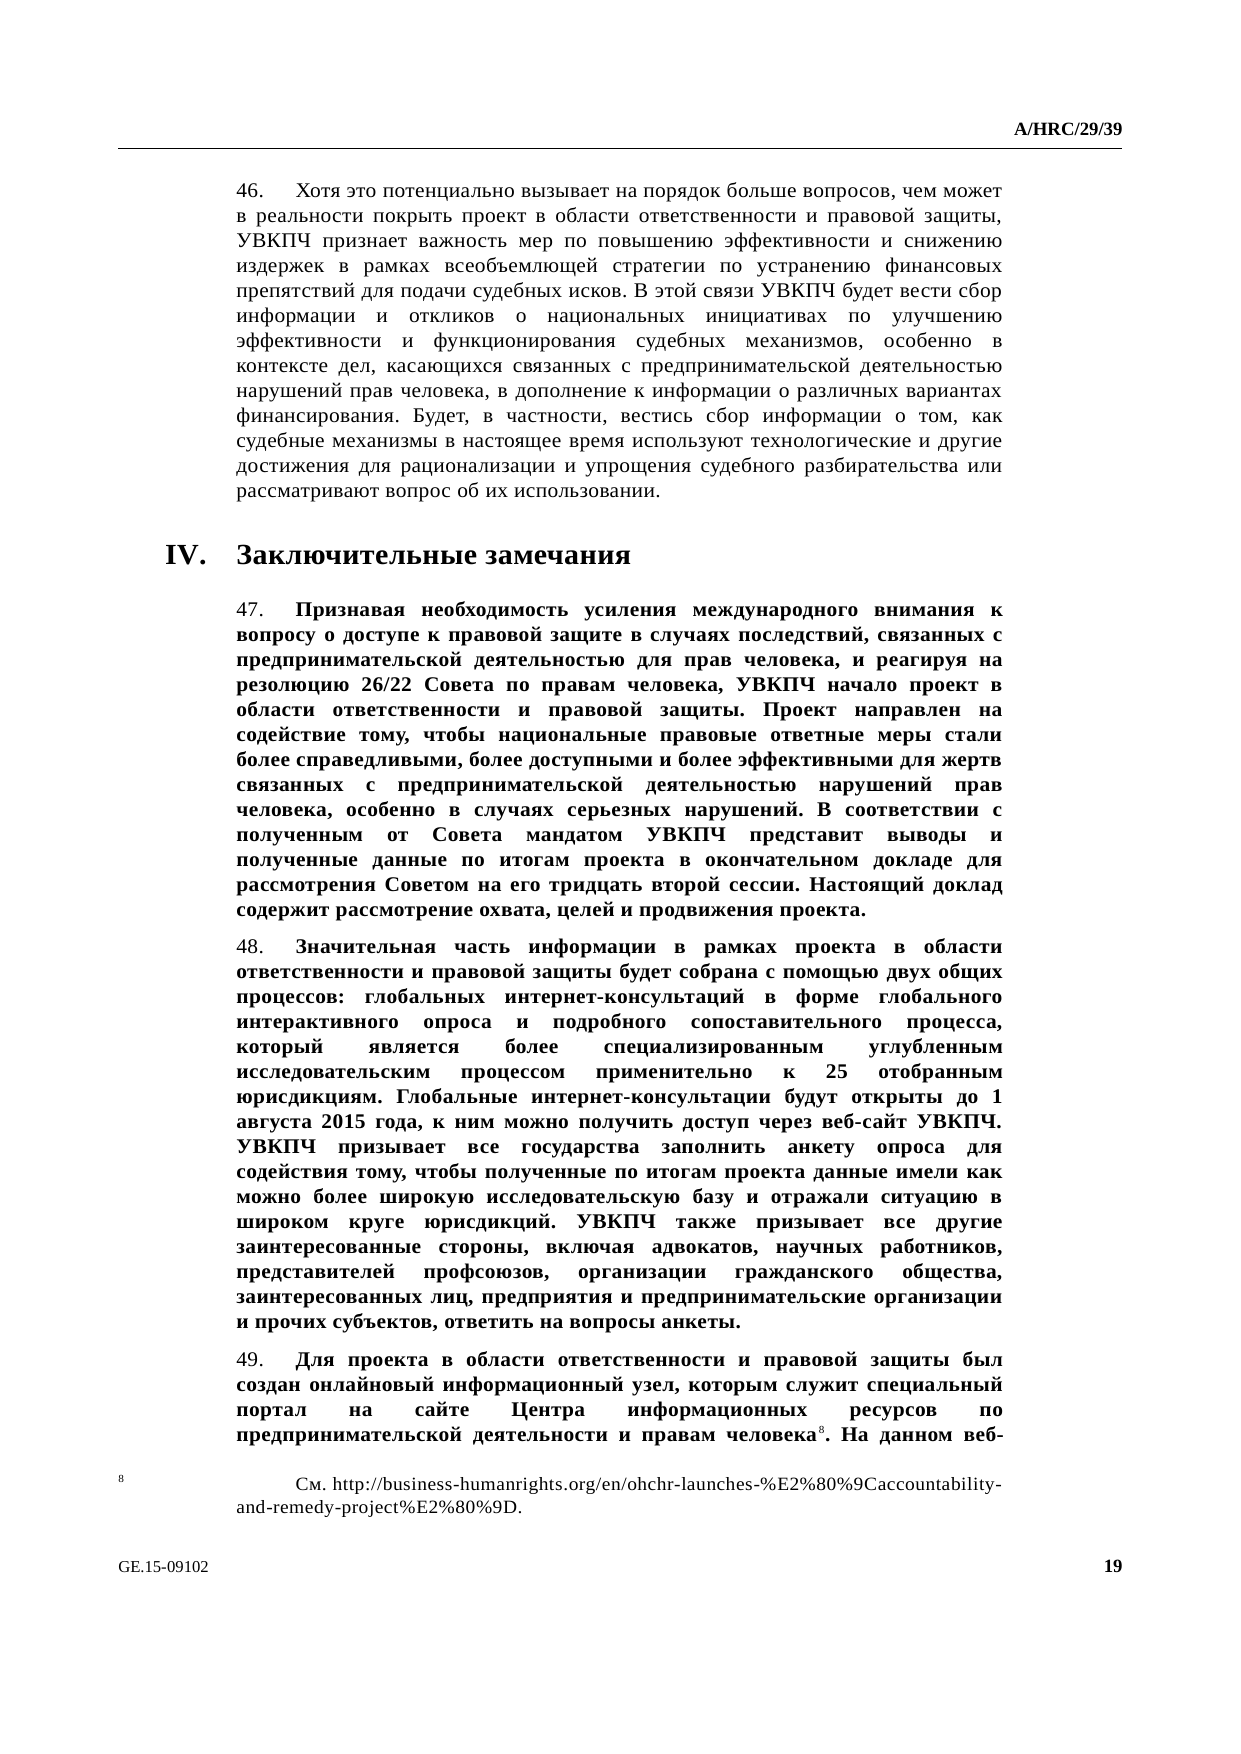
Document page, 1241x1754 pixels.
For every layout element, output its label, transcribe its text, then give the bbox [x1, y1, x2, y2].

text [236, 1346, 1004, 1446]
text 48. Значительная часть информации в рамках проекта в области ответственности и правовой защиты будет собрана с помощью двух общих процессов: глобальных интернет-консультаций в форме глобального интерактивного опроса и подробного сопоставительного процесса, который является более специализированным углубленным исследовательским процессом применительно к 25 отобранным юрисдикциям. Глобальные интернет-консультации будут открыты до 1 августа 2015 года, к ним можно получить доступ через веб-сайт УВКПЧ. УВКПЧ призывает все государства заполнить анкету опроса для содействия тому, чтобы полученные по итогам проекта данные имели как можно более широкую исследовательскую базу и отражали ситуацию в широком круге юрисдикций. УВКПЧ также призывает все другие заинтересованные стороны, включая адвокатов, научных работников, представителей профсоюзов, организации гражданского общества, заинтересованных лиц, предприятия и предпринимательские организации и прочих субъектов, ответить на вопросы анкеты. [236, 933, 1004, 1333]
text 47. Признавая необходимость усиления международного внимания к вопросу о доступе к правовой защите в случаях последствий, связанных с предпринимательской деятельностью для прав человека, и реагируя на резолюцию 26/22 Совета по правам человека, УВКПЧ начало проект в области ответственности и правовой защиты. Проект направлен на содействие тому, чтобы национальные правовые ответные меры стали более справедливыми, более доступными и более эффективными для жертв связанных с предпринимательской деятельностью нарушений прав человека, особенно в случаях серьезных нарушений. В соответствии с полученным от Совета мандатом УВКПЧ представит выводы и полученные данные по итогам проекта в окончательном докладе для рассмотрения Советом на его тридцать второй сессии. Настоящий доклад содержит рассмотрение охвата, целей и продвижения проекта. [236, 596, 1004, 921]
text IV. Заключительные замечания [118, 540, 1004, 571]
text 46. Хотя это потенциально вызывает на порядок больше вопросов, чем может в реальности покрыть проект в области ответственности и правовой защиты, УВКПЧ признает важность мер по повышению эффективности и снижению издержек в рамках всеобъемлющей стратегии по устранению финансовых препятствий для подачи судебных исков. В этой связи УВКПЧ будет вести сбор информации и откликов о национальных инициативах по улучшению эффективности и функционирования судебных механизмов, особенно в контексте дел, касающихся связанных с предпринимательской деятельностью нарушений прав человека, в дополнение к информации о различных вариантах финансирования. Будет, в частности, вестись сбор информации о том, как судебные механизмы в настоящее время используют технологические и другие достижения для рационализации и упрощения судебного разбирательства или рассматривают вопрос об их использовании. [236, 177, 1004, 502]
